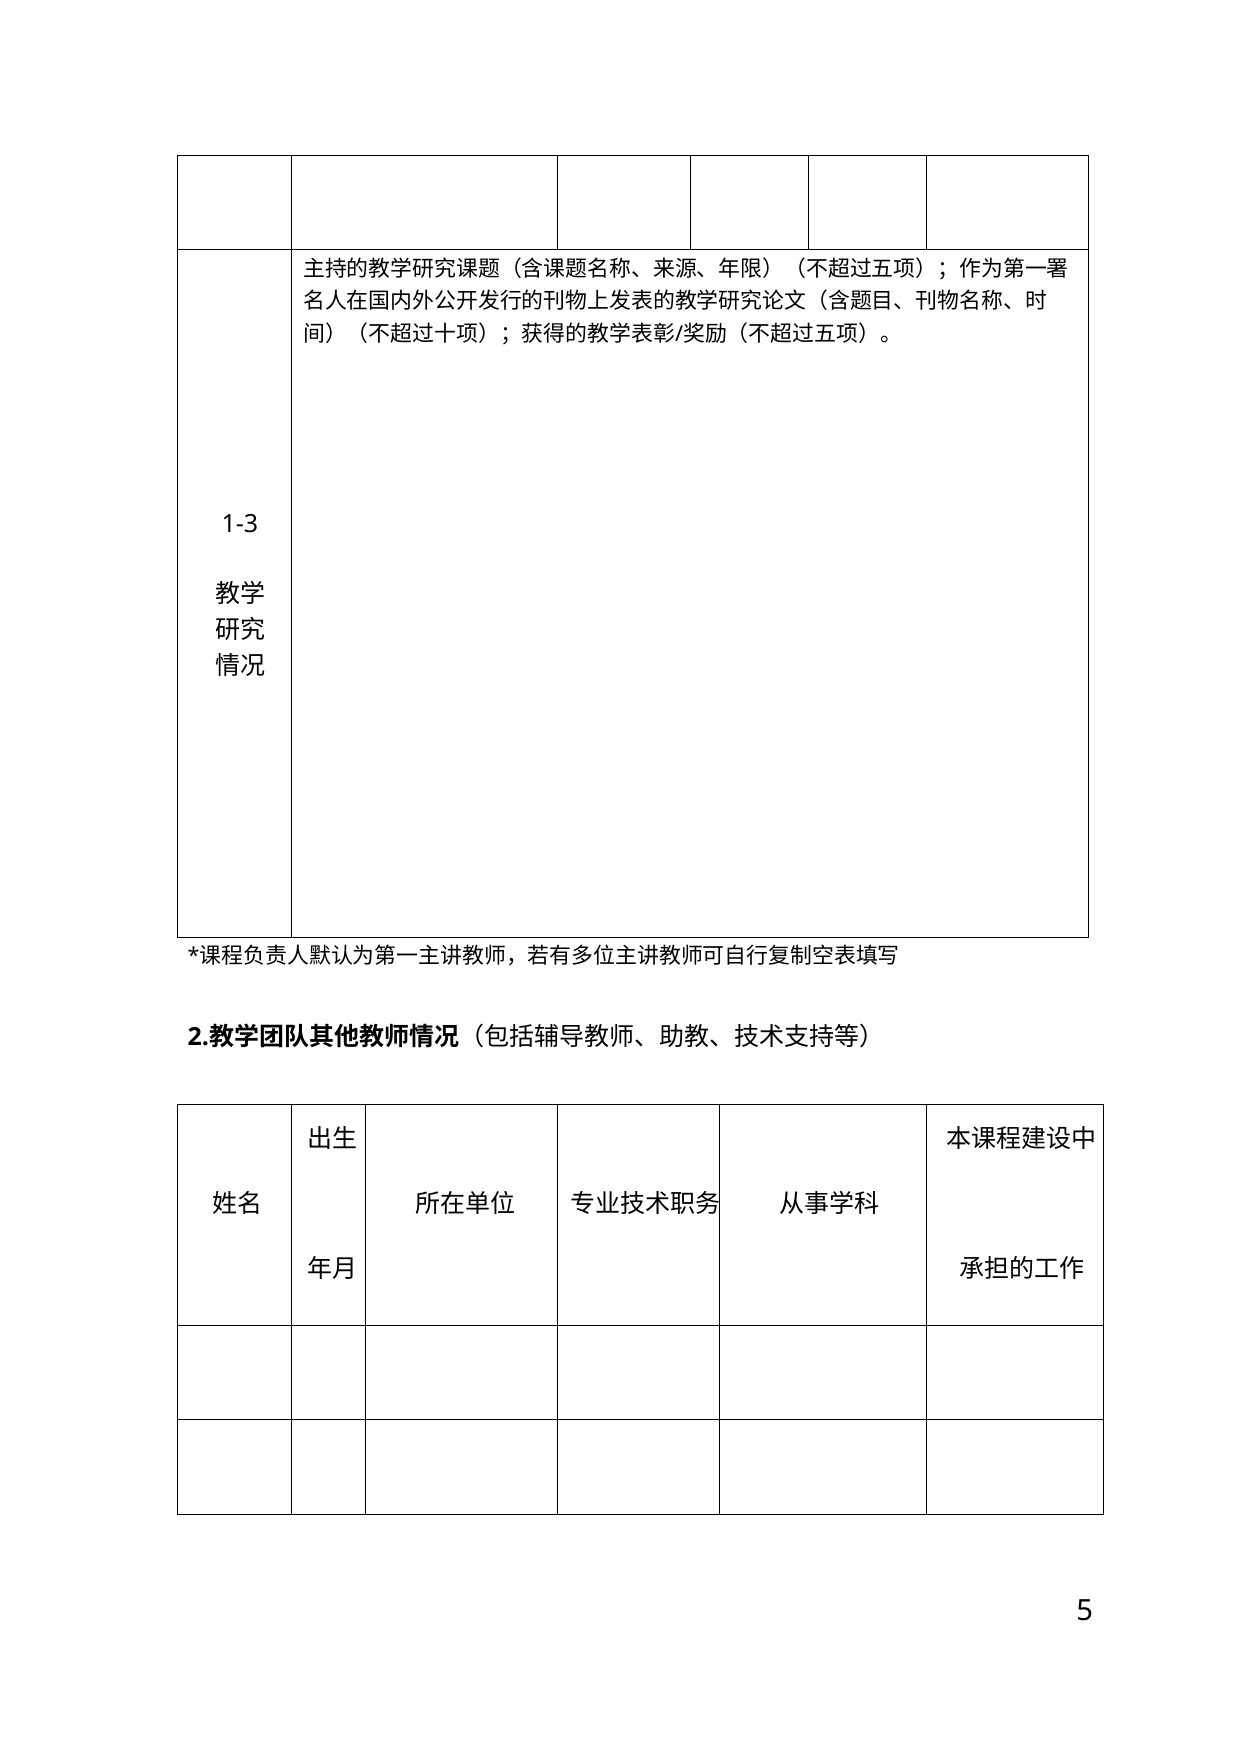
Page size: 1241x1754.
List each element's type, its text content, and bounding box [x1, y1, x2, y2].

table_cell [558, 1326, 719, 1419]
table_cell [927, 1326, 1103, 1419]
table_cell [927, 1420, 1103, 1514]
table_cell [558, 1420, 719, 1514]
table_cell 主持的教学研究课题（含课题名称、来源、年限）（不超过五项）；作为第一署名人在国内外公开发行的刊物上发表的教学研究论文（含题目、刊物名称、时间）（不超过十项）；获得的教学表彰/奖励（不超过五项）。 [292, 250, 1088, 937]
table_cell [292, 156, 557, 249]
table_header 专业技术职务 [558, 1105, 719, 1324]
text *课程负责人默认为第一主讲教师，若有多位主讲教师可自行复制空表填写 [187, 938, 1165, 970]
table_cell [178, 1326, 291, 1419]
table_cell 1-3 教学 研究 情况 [178, 250, 291, 937]
table_cell [720, 1326, 926, 1419]
table_cell [292, 1326, 365, 1419]
table_cell [366, 1326, 557, 1419]
text 2.教学团队其他教师情况（包括辅导教师、助教、技术支持等） [187, 1002, 1165, 1067]
table_cell [292, 1420, 365, 1514]
table_header 从事学科 [720, 1105, 926, 1324]
table_header 所在单位 [366, 1105, 557, 1324]
table_cell [720, 1420, 926, 1514]
table_header 本课程建设中承担的工作 [927, 1105, 1103, 1324]
table_cell [366, 1420, 557, 1514]
table_cell [691, 156, 808, 249]
table_header 出生年月 [292, 1105, 365, 1324]
table_cell [558, 156, 690, 249]
table_cell [927, 156, 1088, 249]
table_cell [809, 156, 926, 249]
table_header 姓名 [178, 1105, 291, 1324]
table_cell [178, 1420, 291, 1514]
